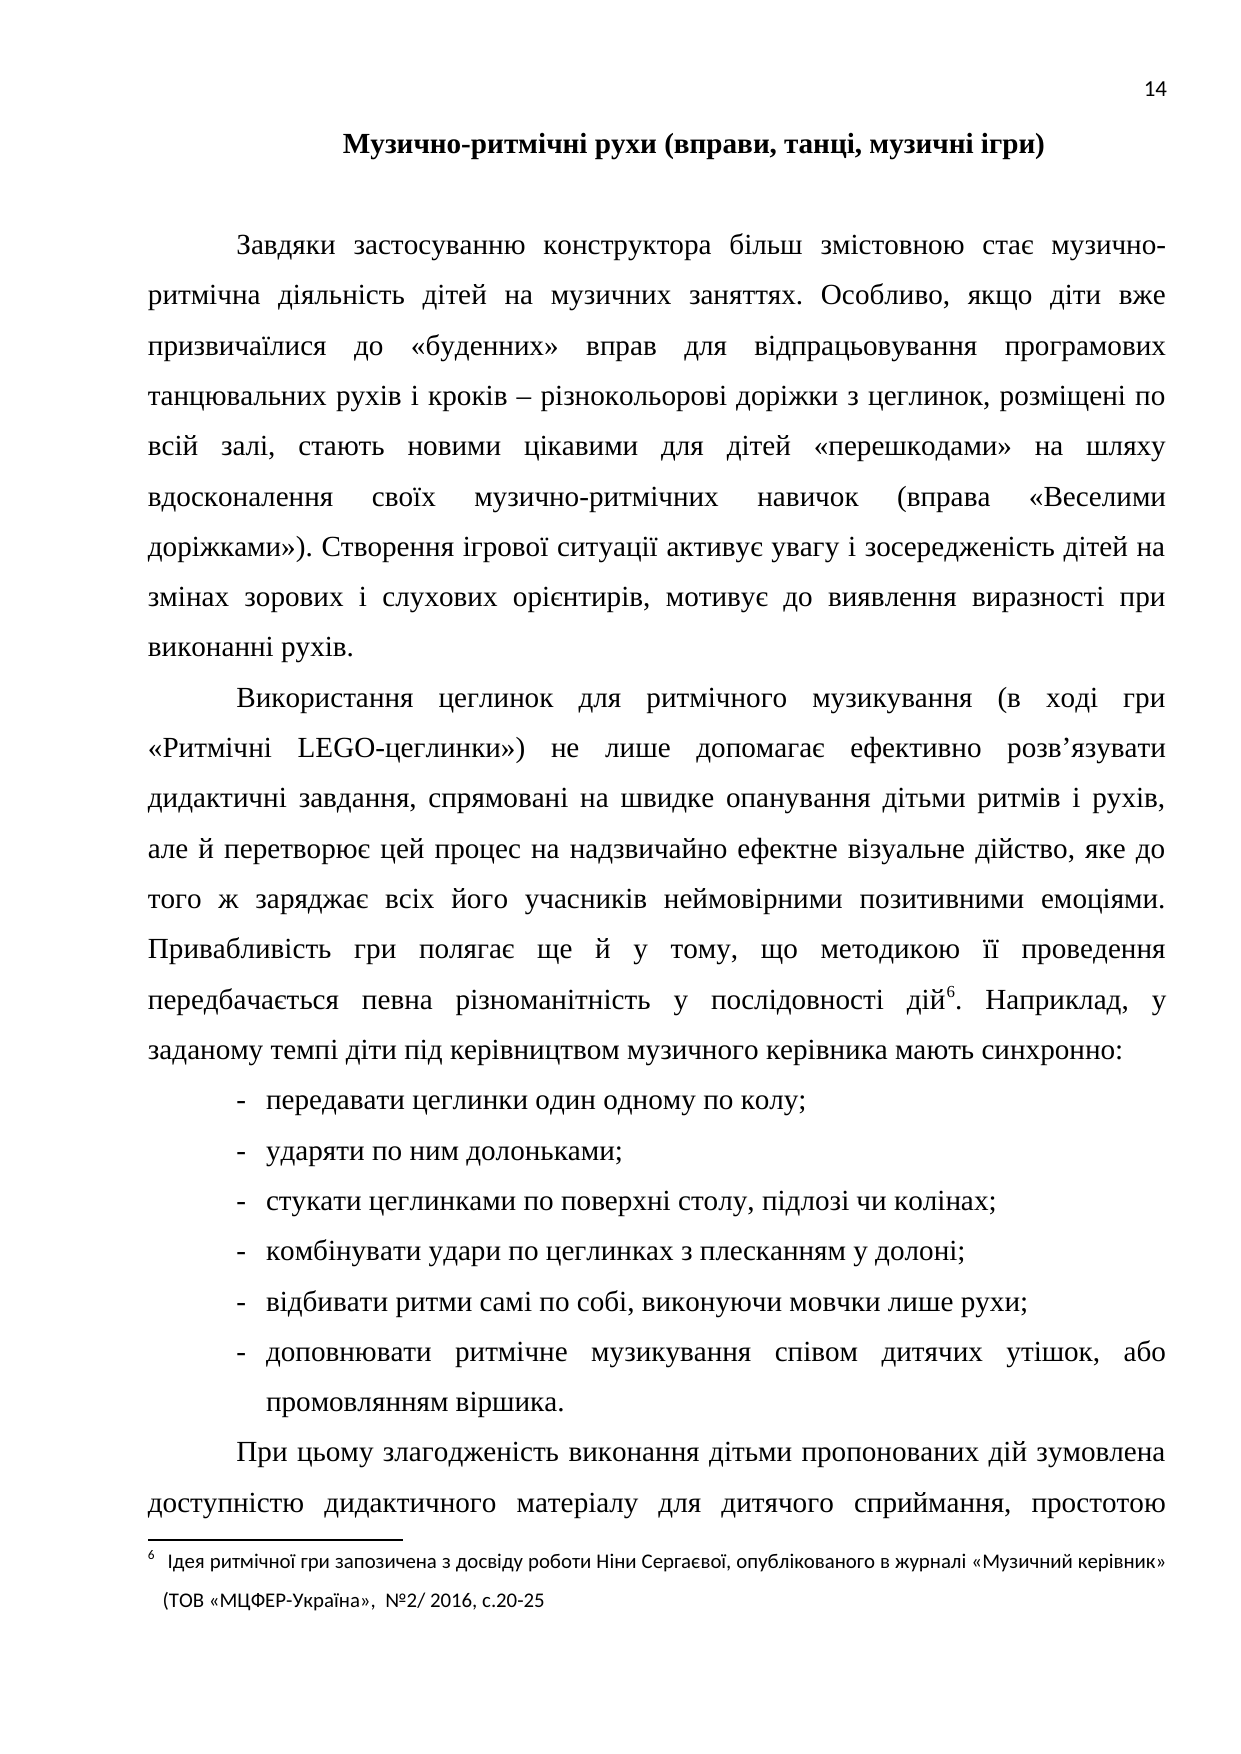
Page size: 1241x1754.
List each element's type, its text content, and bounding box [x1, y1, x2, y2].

text Музично-ритмічні рухи (вправи, танці, музичні ігри) [148, 126, 1167, 160]
text Використання цеглинок для ритмічного музикування (в ході гри «Ритмічні LEGO-цеглинки») не лише допомагає ефективно розв’язувати дидактичні завдання, спрямовані на швидке опанування дітьми ритмів і рухів, але й перетворює цей процес на надзвичайно ефектне візуальне дійство, яке до того ж заряджає всіх його учасників неймовірними позитивними емоціями. Привабливість гри полягає ще й у тому, що методикою її проведення передбачається певна різноманітність у послідовності дій. Наприклад, у заданому темпі діти під керівництвом музичного керівника мають синхронно: [148, 680, 1167, 1066]
list відбивати ритми самі по собі, виконуючи мовчки лише рухи; [236, 1284, 1167, 1317]
list доповнювати ритмічне музикування співом дитячих утішок, або промовлянням віршика. [236, 1334, 1167, 1418]
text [148, 1434, 1167, 1518]
text Завдяки застосуванню конструктора більш змістовною стає музично-ритмічна діяльність дітей на музичних заняттях. Особливо, якщо діти вже призвичаїлися до «буденних» вправ для відпрацьовування програмових танцювальних рухів і кроків – різнокольорові доріжки з цеглинок, розміщені по всій залі, стають новими цікавими для дітей «перешкодами» на шляху вдосконалення своїх музично-ритмічних навичок (вправа «Веселими доріжками»). Створення ігрової ситуації активує увагу і зосередженість дітей на змінах зорових і слухових орієнтирів, мотивує до виявлення виразності при виконанні рухів. [148, 227, 1167, 663]
list передавати цеглинки один одному по колу; [236, 1082, 1167, 1116]
list ударяти по ним долоньками; [236, 1133, 1167, 1166]
list комбінувати удари по цеглинках з плесканням у долоні; [236, 1233, 1167, 1267]
list стукати цеглинками по поверхні столу, підлозі чи колінах; [236, 1183, 1167, 1217]
